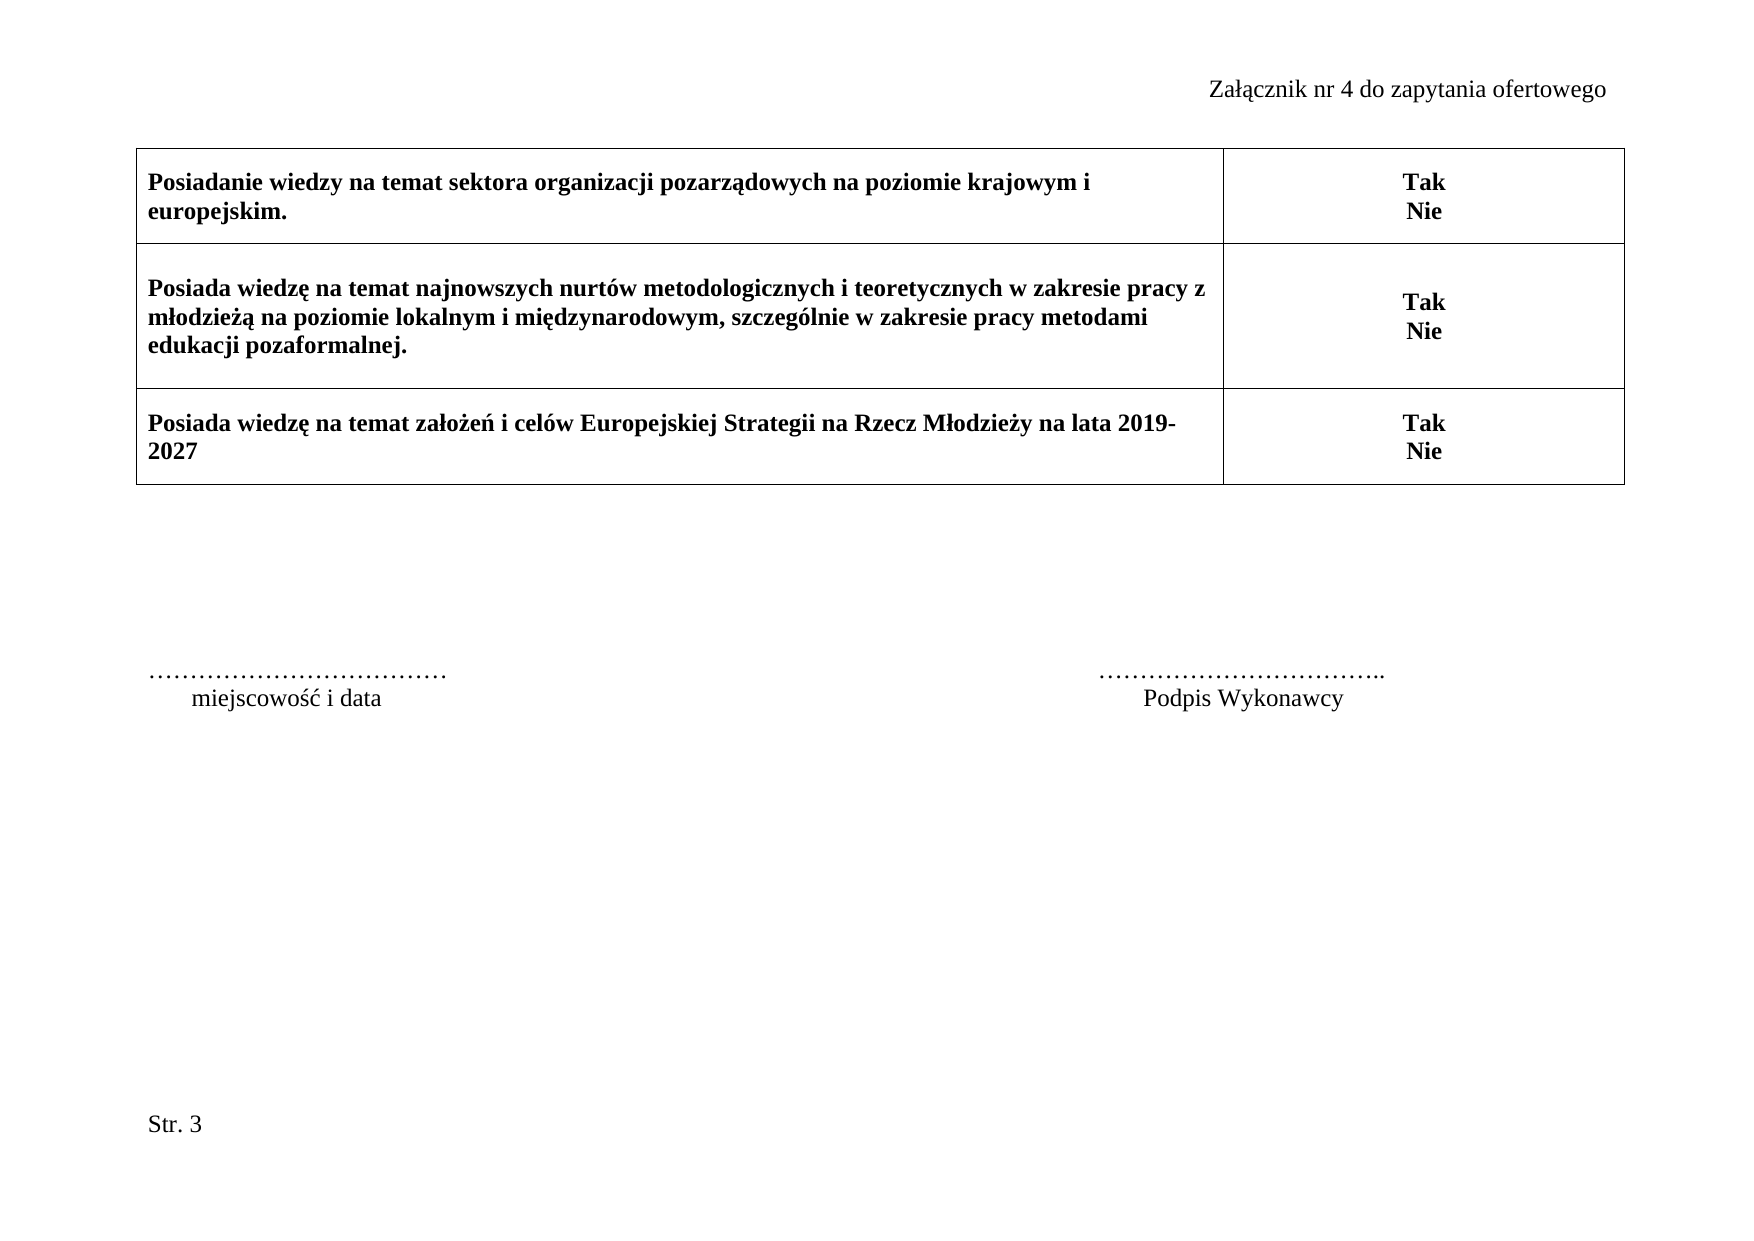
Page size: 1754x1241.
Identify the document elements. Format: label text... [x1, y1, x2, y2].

table_cell Tak Nie [1224, 244, 1624, 388]
text miejscowość i data Podpis Wykonawcy [148, 683, 1606, 712]
table_cell Posiada wiedzę na temat założeń i celów Europejskiej Strategii na Rzecz Młodzieży na lata 2019-2027 [137, 389, 1223, 484]
table_cell Tak Nie [1224, 389, 1624, 484]
table_cell Posiada wiedzę na temat najnowszych nurtów metodologicznych i teoretycznych w zakresie pracy z młodzieżą na poziomie lokalnym i międzynarodowym, szczególnie w zakresie pracy metodami edukacji pozaformalnej. [137, 244, 1223, 388]
table_cell Posiadanie wiedzy na temat sektora organizacji pozarządowych na poziomie krajowym i europejskim. [137, 149, 1223, 243]
table_cell Tak Nie [1224, 149, 1624, 243]
text ……………………………… …………………………….. [148, 655, 1606, 683]
